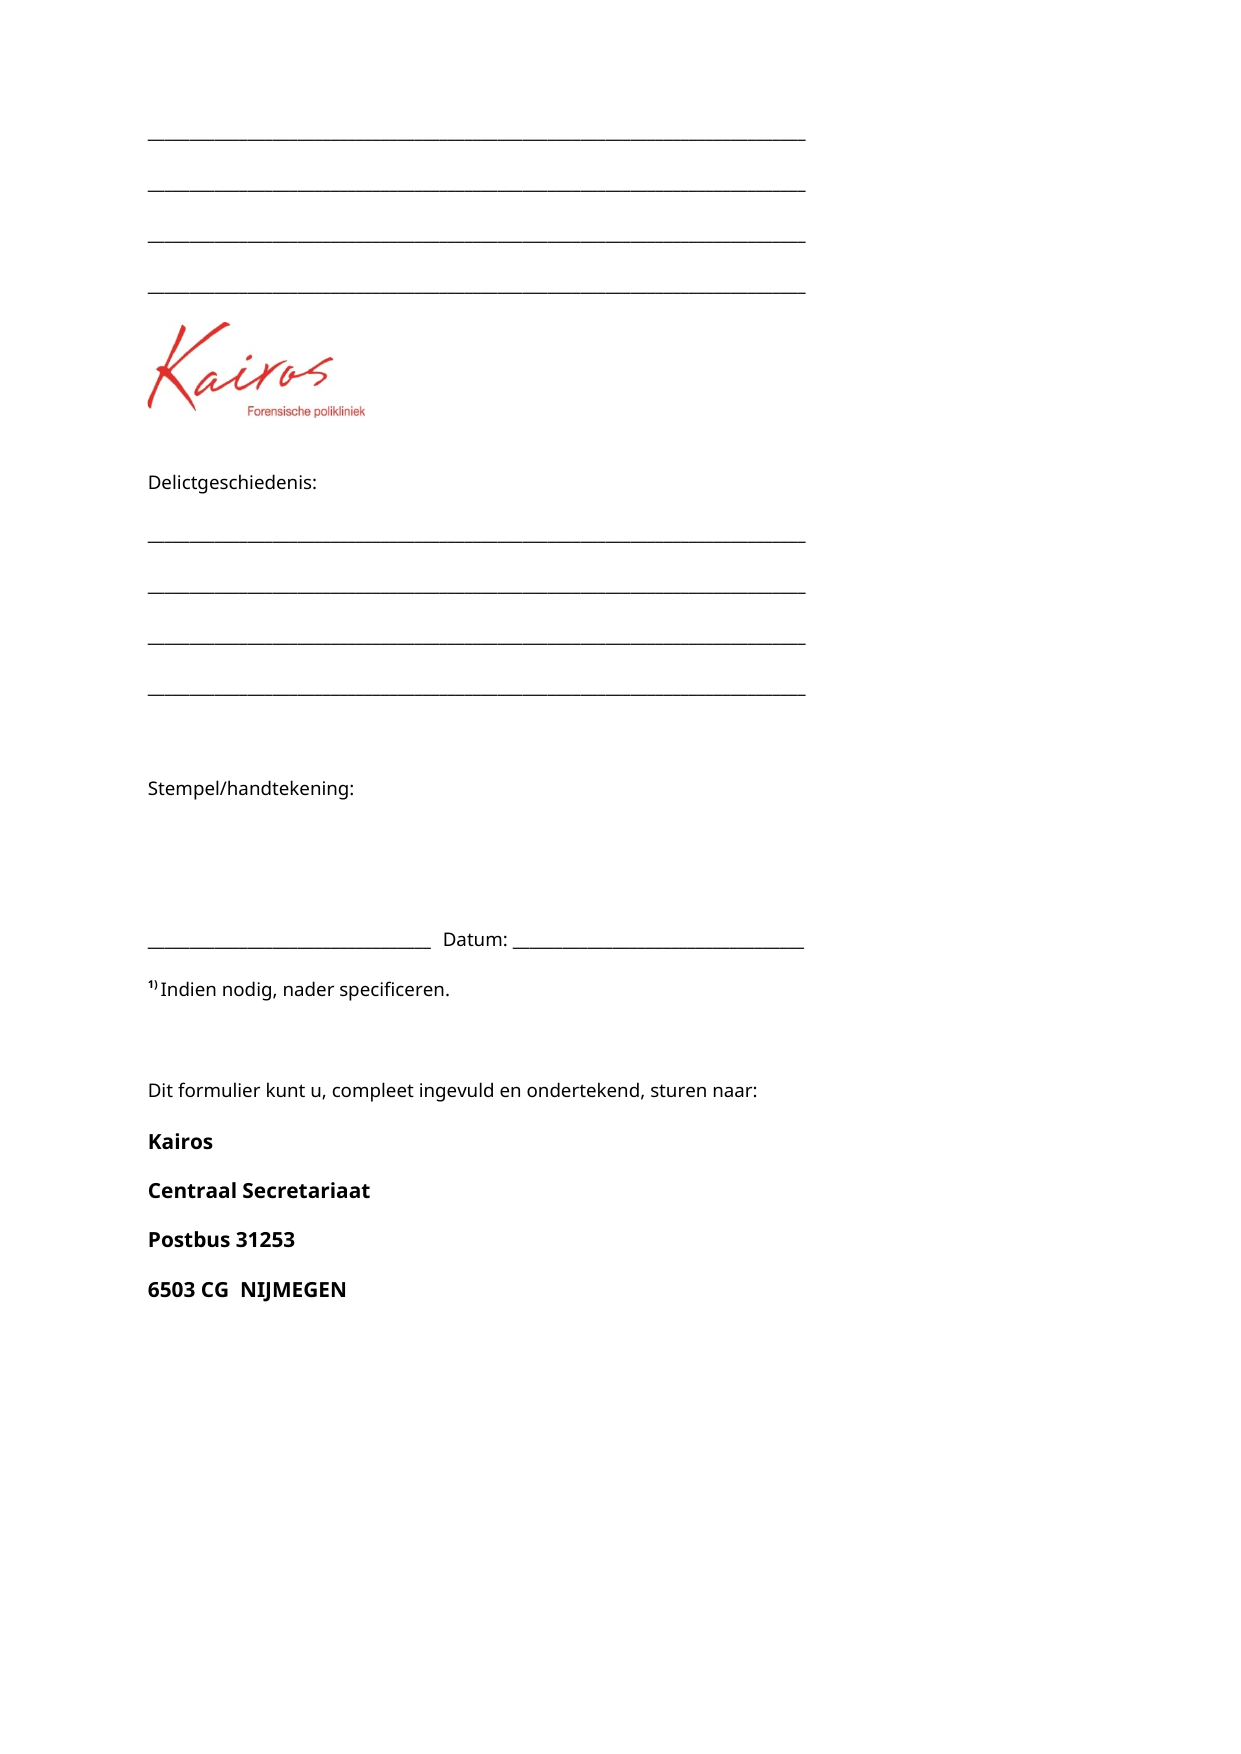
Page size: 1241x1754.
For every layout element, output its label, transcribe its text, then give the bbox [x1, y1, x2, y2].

text _______________________________________________________________________________ [148, 673, 1092, 699]
text _______________________________________________________________________________ [148, 622, 1092, 648]
text 6503 CG NIJMEGEN [148, 1275, 1092, 1303]
text Postbus 31253 [148, 1226, 1092, 1254]
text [148, 169, 1092, 195]
picture [147, 322, 365, 418]
text Centraal Secretariaat [148, 1176, 1092, 1205]
text __________________________________ Datum: ___________________________________ [148, 927, 1092, 952]
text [148, 118, 1092, 144]
text 1) Indien nodig, nader specificeren. [148, 977, 1092, 1002]
text Stempel/handtekening: [148, 775, 1092, 801]
text _______________________________________________________________________________ [148, 520, 1092, 546]
text Delictgeschiedenis: [148, 469, 1092, 494]
text Dit formulier kunt u, compleet ingevuld en ondertekend, sturen naar: [148, 1077, 1092, 1102]
text _______________________________________________________________________________ [148, 571, 1092, 597]
text Kairos [148, 1127, 1092, 1155]
text _______________________________________________________________________________ [148, 220, 1092, 246]
text _______________________________________________________________________________ [148, 271, 1092, 297]
